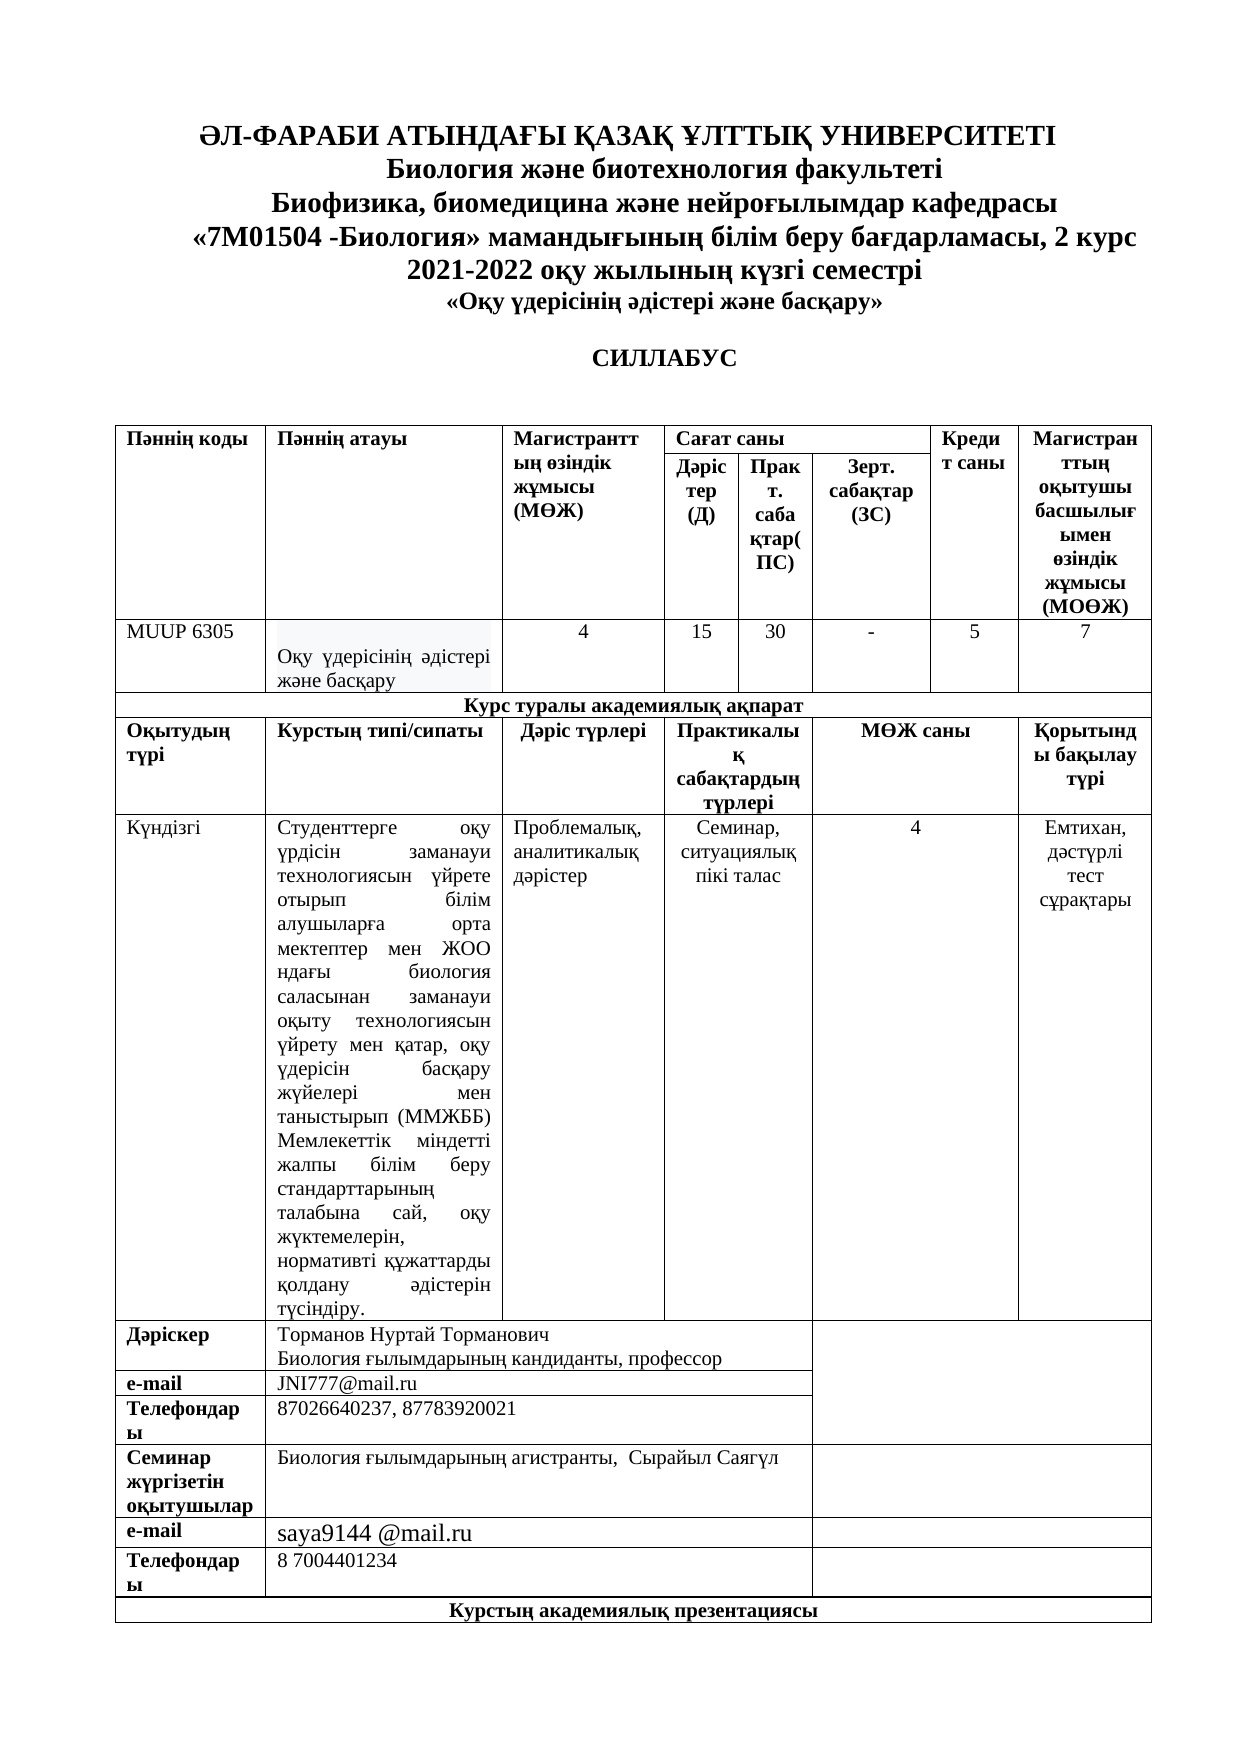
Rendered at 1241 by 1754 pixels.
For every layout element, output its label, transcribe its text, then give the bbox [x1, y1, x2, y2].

table_header Кредит саны [931, 426, 1018, 618]
table_header Магистранттың оқытушы басшылығымен өзіндік жұмысы (МОӨЖ) [1019, 426, 1151, 618]
table_cell Емтихан, дәстүрлі тест сұрақтары [1019, 815, 1151, 1320]
table_cell [813, 1548, 1151, 1596]
table_header Пәннің атауы [266, 426, 502, 618]
table_cell [813, 1518, 1151, 1547]
table_cell 7 [1019, 620, 1151, 692]
table_cell e-mail [116, 1371, 265, 1395]
text СИЛЛАБУС [177, 343, 1152, 372]
table_cell Cеминар жүргізетін оқытушылар [116, 1445, 265, 1517]
table_cell Студенттерге оқу үрдісін заманауи технологиясын үйрете отырып білім алушыларға орта мектептер мен ЖОО ндағы биология саласынан заманауи оқыту технологиясын үйрету мен қатар, оқу үдерісін басқару жүйелері мен таныстырып (ММЖББ) Мемлекеттік міндетті жалпы білім беру стандарттарының талабына сай, оқу жүктемелерін, нормативті құжаттарды қолдану әдістерін түсіндіру. [266, 815, 502, 1320]
table_cell Практикалық сабақтардың түрлері [665, 718, 812, 814]
table_cell - [813, 620, 930, 692]
table_cell 4 [503, 620, 664, 692]
table_cell JNI777@mail.ru [266, 1371, 812, 1395]
table_cell Зерт. сабақтар (ЗС) [813, 454, 930, 618]
table_cell Проблемалық, аналитикалық дәрістер [503, 815, 664, 1320]
text 2021-2022 оқу жылының күзгі семестрі [177, 252, 1152, 286]
table_cell Күндізгі [116, 815, 265, 1320]
table_cell 87026640237, 87783920021 [266, 1396, 812, 1444]
table_cell Семинар, ситуациялық пікі талас [665, 815, 812, 1320]
table_header Магистранттың өзіндік жұмысы (МӨЖ) [503, 426, 664, 618]
table_cell Қорытынды бақылау түрі [1019, 718, 1151, 814]
table_cell Торманов Нуртай Торманович Биология ғылымдарының кандиданты, профессор [266, 1321, 812, 1369]
table_cell Дәріс түрлері [503, 718, 664, 814]
table_cell [813, 1445, 1151, 1517]
table_cell Телефондары [116, 1396, 265, 1444]
table_cell 4 [813, 815, 1018, 1320]
table_cell Дәріскер [116, 1321, 265, 1369]
table_header Курстың академиялық презентациясы [116, 1598, 1151, 1622]
table_cell saya9144 @mail.ru [266, 1518, 812, 1547]
table_cell Практ. сабақтар(ПС) [739, 454, 812, 618]
table_cell e-mail [116, 1518, 265, 1547]
table_cell Оқытудың түрі [116, 718, 265, 814]
table_header Сағат саны [665, 426, 930, 452]
table_cell МӨЖ саны [813, 718, 1018, 814]
table_cell Биология ғылымдарының агистранты, Сырайыл Саягүл [266, 1445, 812, 1517]
table_cell 15 [665, 620, 738, 692]
table_cell MUUP 6305 [116, 620, 265, 692]
table_cell 8 7004401234 [266, 1548, 812, 1596]
table_cell Телефондары [116, 1548, 265, 1596]
table_cell [813, 1321, 1151, 1444]
table_cell Курстың типі/сипаты [266, 718, 502, 814]
text ӘЛ-ФАРАБИ АТЫНДАҒЫ ҚАЗАҚ ҰЛТТЫҚ УНИВЕРСИТЕТІ [177, 118, 1079, 152]
table_cell Дәрістер (Д) [665, 454, 738, 618]
text Биология және биотехнология факультеті [177, 152, 1152, 185]
text Биофизика, биомедицина және нейроғылымдар кафедрасы [177, 185, 1152, 219]
table_cell Курс туралы академиялық ақпарат [116, 693, 1151, 717]
table_cell 5 [931, 620, 1018, 692]
text «Оқу үдерісінің әдістері және басқару» [177, 286, 1152, 314]
table_header Пәннің коды [116, 426, 265, 618]
text «7M01504 -Биология» мамандығының білім беру бағдарламасы, 2 курс [177, 219, 1152, 252]
table_cell 30 [739, 620, 812, 692]
